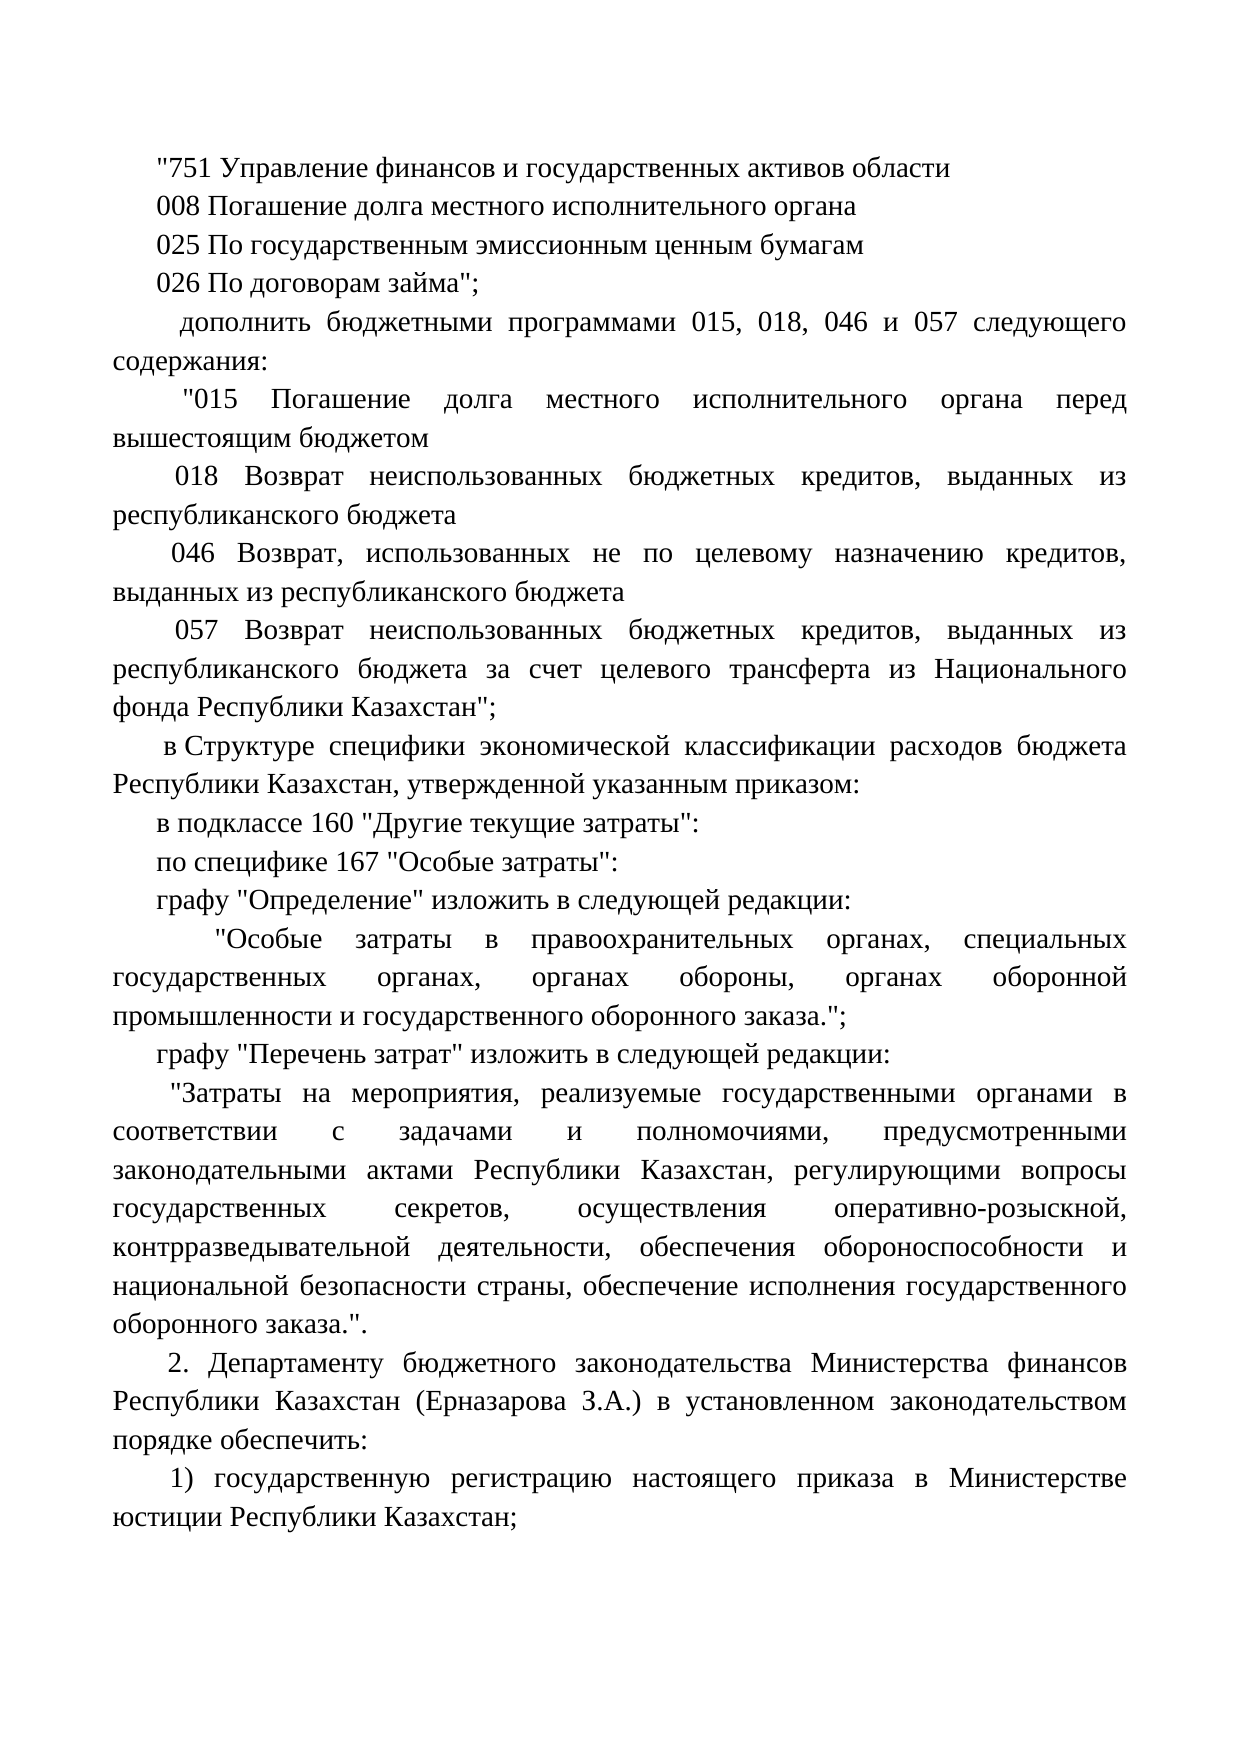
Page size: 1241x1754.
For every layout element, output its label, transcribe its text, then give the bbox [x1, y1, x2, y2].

text 2. Департаменту бюджетного законодательства Министерства финансов Республики Казахстан (Ерназарова З.А.) в установленном законодательством порядке обеспечить: [112, 1345, 1128, 1455]
text 046 Возврат, использованных не по целевому назначению кредитов, выданных из республиканского бюджета [112, 535, 1128, 607]
text в подклассе 160 "Другие текущие затраты": [112, 805, 1128, 839]
text 025 По государственным эмиссионным ценным бумагам [112, 227, 1128, 261]
text в Структуре специфики экономической классификации расходов бюджета Республики Казахстан, утвержденной указанным приказом: [112, 728, 1128, 800]
text 026 По договорам займа"; [112, 266, 1128, 299]
text 1) государственную регистрацию настоящего приказа в Министерстве юстиции Республики Казахстан; [112, 1460, 1128, 1532]
text графу "Определение" изложить в следующей редакции: [112, 882, 1128, 916]
text "751 Управление финансов и государственных активов области [112, 150, 1128, 183]
text 018 Возврат неиспользованных бюджетных кредитов, выданных из республиканского бюджета [112, 458, 1128, 530]
text 057 Возврат неиспользованных бюджетных кредитов, выданных из республиканского бюджета за счет целевого трансферта из Национального фонда Республики Казахстан"; [112, 612, 1128, 723]
text дополнить бюджетными программами 015, 018, 046 и 057 следующего содержания: [112, 304, 1128, 376]
text по специфике 167 "Особые затраты": [112, 844, 1128, 877]
text "Особые затраты в правоохранительных органах, специальных государственных органах, органах обороны, органах оборонной промышленности и государственного оборонного заказа."; [112, 921, 1128, 1031]
text "Затраты на мероприятия, реализуемые государственными органами в соответствии с задачами и полномочиями, предусмотренными законодательными актами Республики Казахстан, регулирующими вопросы государственных секретов, осуществления оперативно-розыскной, контрразведывательной деятельности, обеспечения обороноспособности и национальной безопасности страны, обеспечение исполнения государственного оборонного заказа.". [112, 1075, 1128, 1340]
text графу "Перечень затрат" изложить в следующей редакции: [112, 1036, 1128, 1070]
text 008 Погашение долга местного исполнительного органа [112, 188, 1128, 222]
text "015 Погашение долга местного исполнительного органа перед вышестоящим бюджетом [112, 381, 1128, 453]
